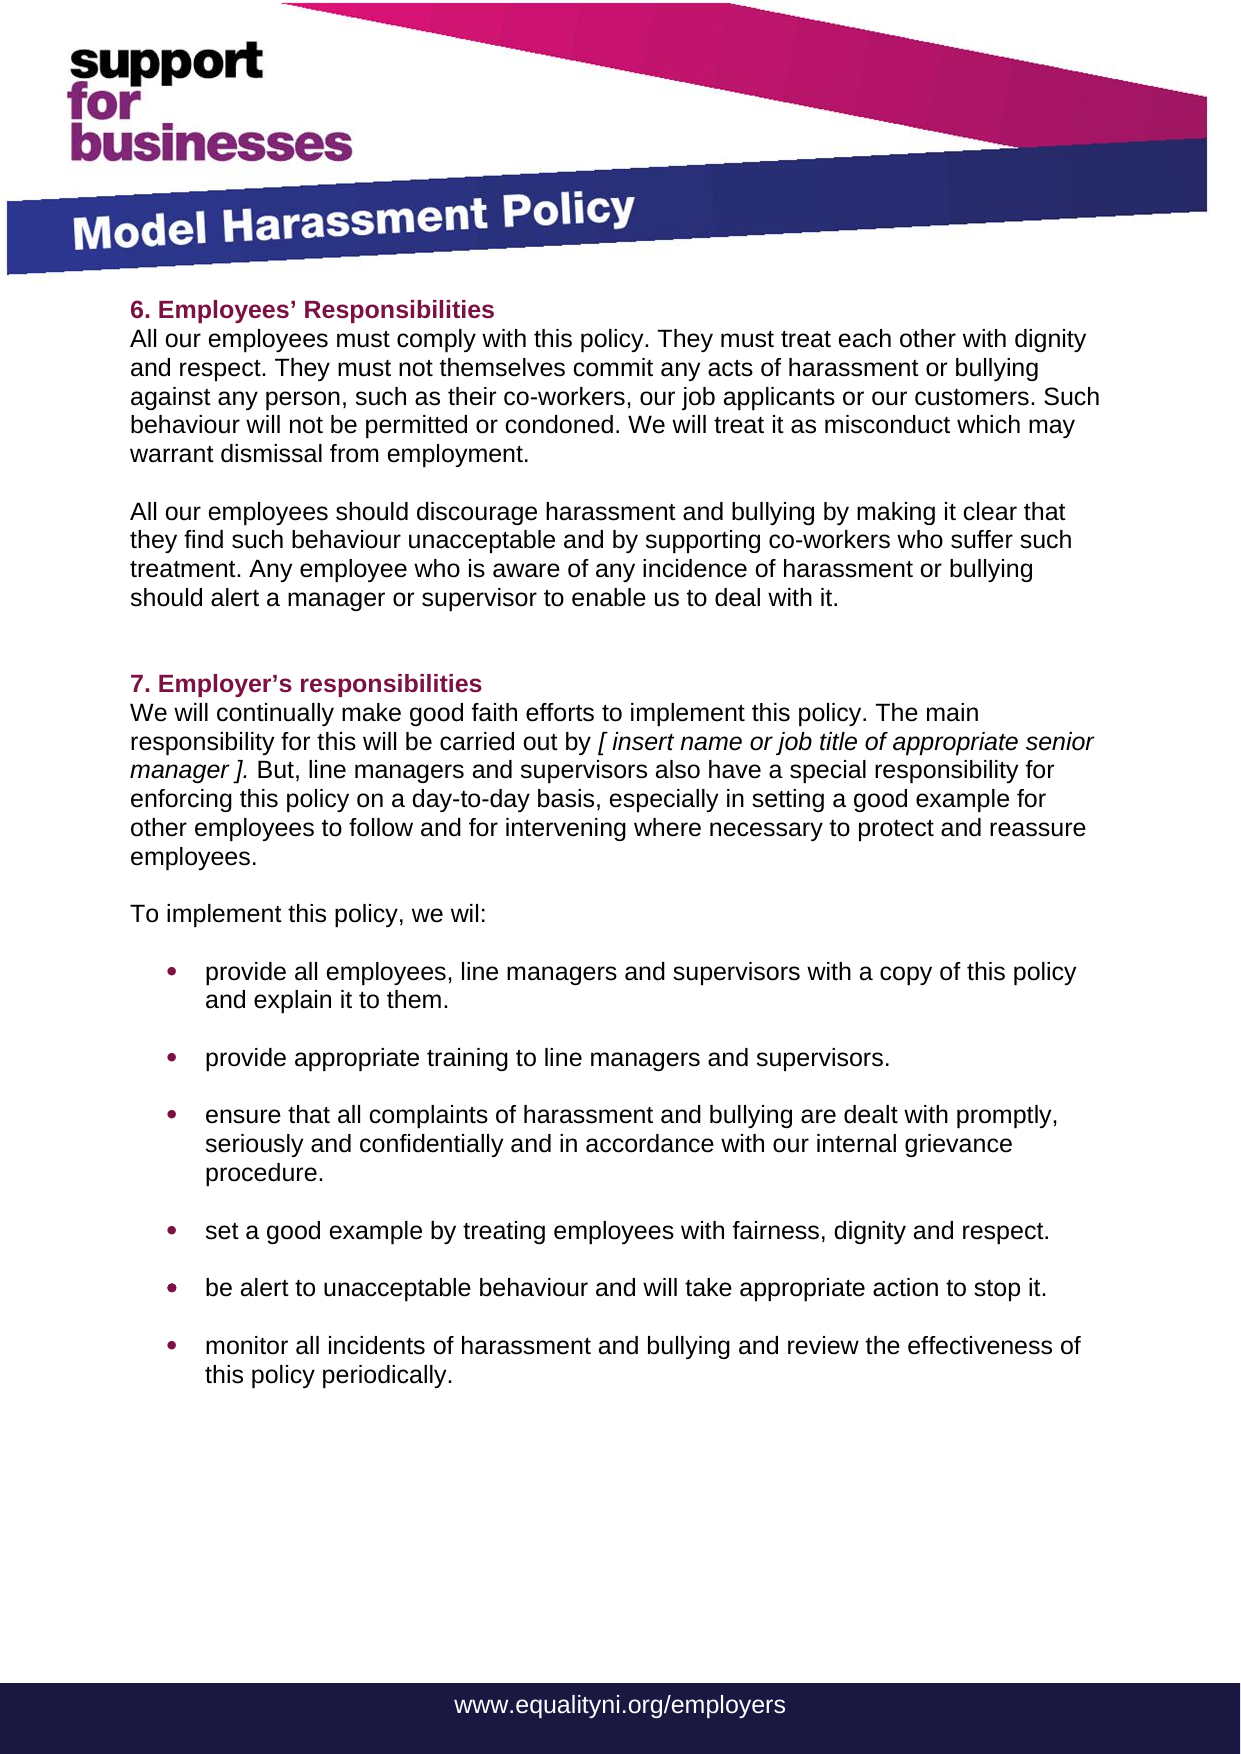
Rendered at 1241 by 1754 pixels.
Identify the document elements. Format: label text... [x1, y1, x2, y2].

text 7. Employer’s responsibilities [130, 669, 1110, 698]
list ensure that all complaints of harassment and bullying are dealt with promptly, seriously and confidentially and in accordance with our internal grievance procedure. [167, 1101, 1110, 1187]
text We will continually make good faith efforts to implement this policy. The main responsibility for this will be carried out by [ insert name or job title of appropriate senior manager ]. But, line managers and supervisors also have a special responsibility for enforcing this policy on a day-to-day basis, especially in setting a good example for other employees to follow and for intervening where necessary to protect and reassure employees. [130, 698, 1110, 870]
list set a good example by treating employees with fairness, dignity and respect. [167, 1216, 1110, 1244]
text 6. Employees’ Responsibilities [130, 295, 1110, 324]
list provide all employees, line managers and supervisors with a copy of this policy and explain it to them. [167, 957, 1110, 1014]
text All our employees should discourage harassment and bullying by making it clear that they find such behaviour unacceptable and by supporting co-workers who suffer such treatment. Any employee who is aware of any incidence of harassment or bullying should alert a manager or supervisor to enable us to deal with it. [130, 497, 1110, 612]
list monitor all incidents of harassment and bullying and review the effectiveness of this policy periodically. [167, 1331, 1110, 1388]
picture [3, 0, 1210, 283]
text To implement this policy, we wil: [130, 899, 1110, 928]
list be alert to unacceptable behaviour and will take appropriate action to stop it. [167, 1273, 1110, 1302]
list provide appropriate training to line managers and supervisors. [167, 1043, 1110, 1072]
text All our employees must comply with this policy. They must treat each other with dignity and respect. They must not themselves commit any acts of harassment or bullying against any person, such as their co-workers, our job applicants or our customers. Such behaviour will not be permitted or condoned. We will treat it as misconduct which may warrant dismissal from employment. [130, 324, 1110, 468]
